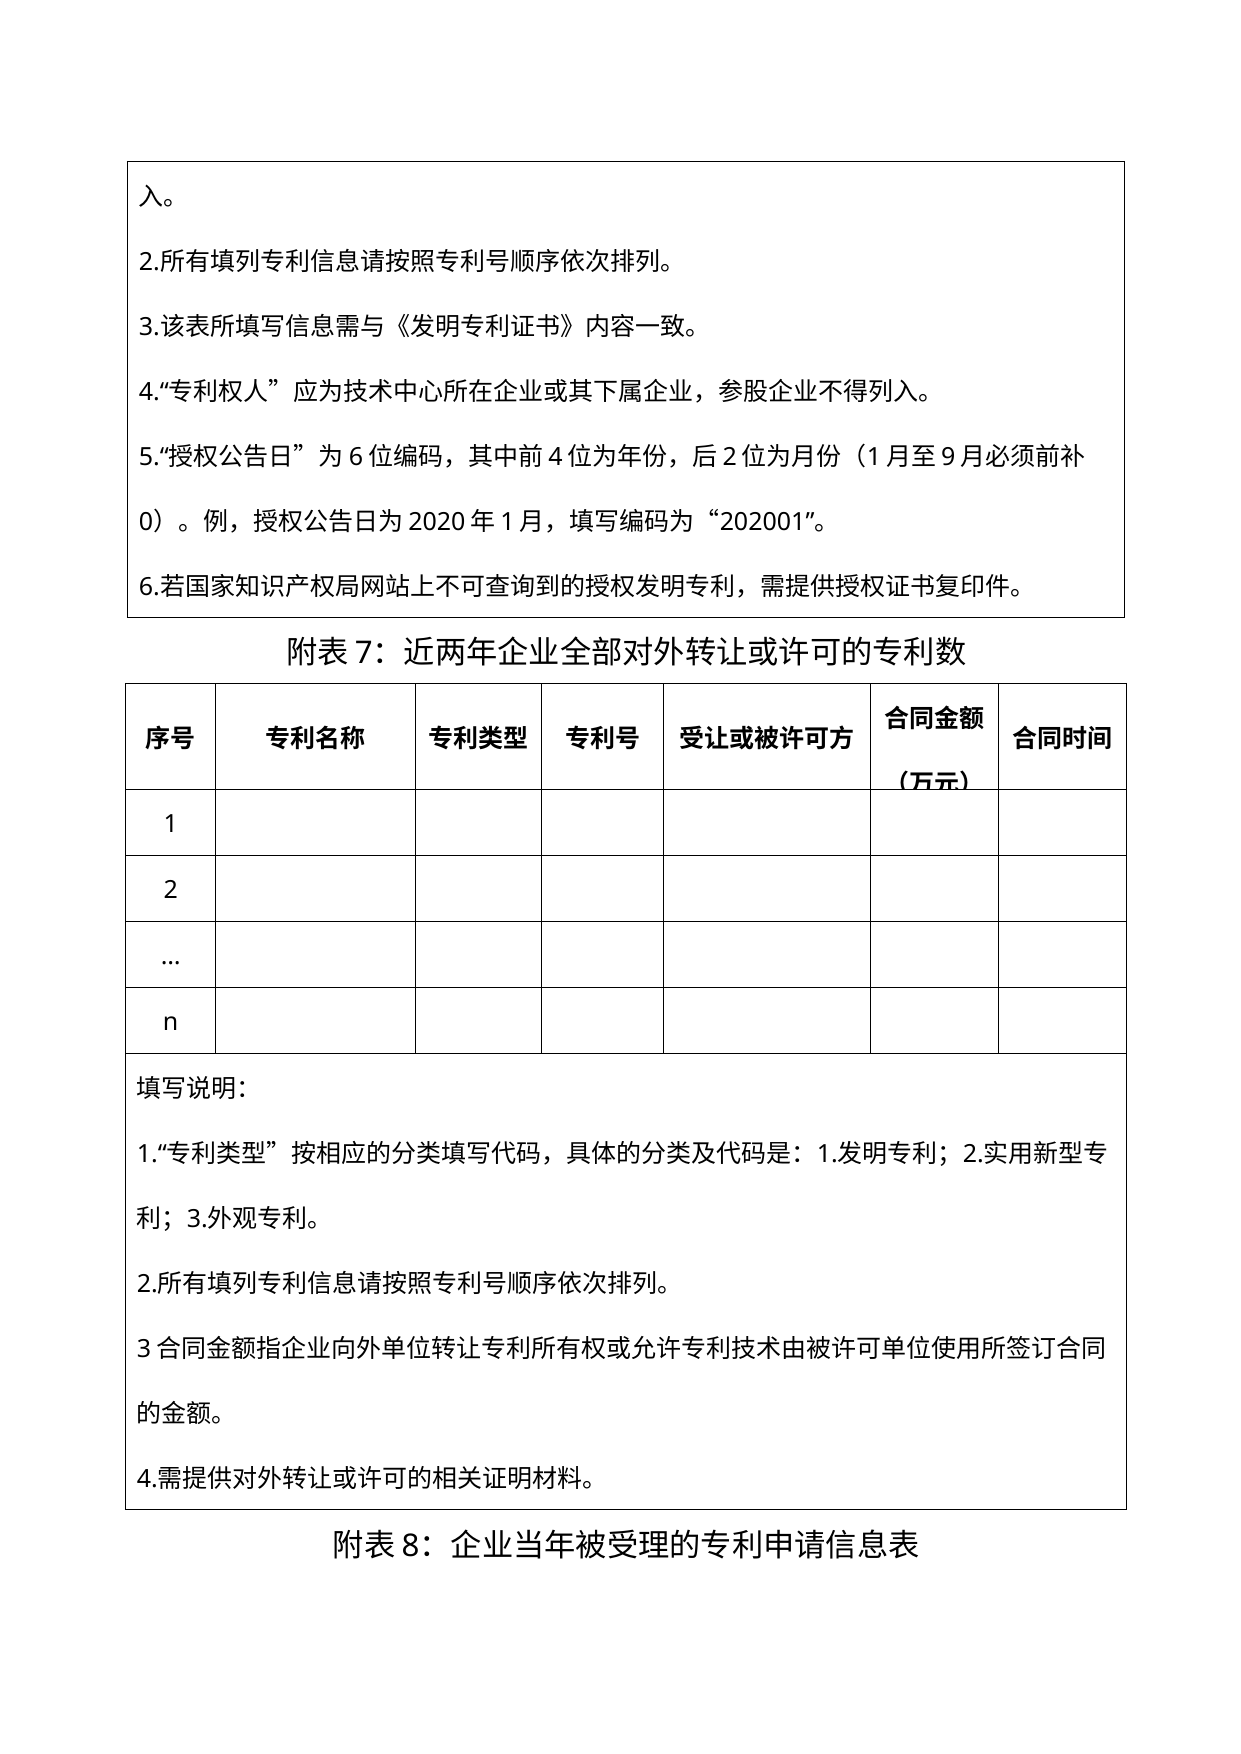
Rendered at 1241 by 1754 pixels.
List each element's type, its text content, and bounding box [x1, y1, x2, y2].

table_cell [542, 922, 663, 987]
table_cell [416, 790, 541, 855]
table_header 序号 [126, 684, 215, 789]
text 附表7：近两年企业全部对外转让或许可的专利数 [165, 618, 1087, 683]
table_header 专利名称 [216, 684, 415, 789]
table_cell [216, 922, 415, 987]
table_cell [871, 856, 998, 921]
table_header 合同时间 [999, 684, 1126, 789]
table_cell [871, 988, 998, 1053]
table_cell [999, 790, 1126, 855]
table_cell n [126, 988, 215, 1053]
table_cell [999, 988, 1126, 1053]
table_cell 1 [126, 790, 215, 855]
table_cell [216, 988, 415, 1053]
table_header 专利号 [542, 684, 663, 789]
table_cell [871, 790, 998, 855]
table_cell [216, 856, 415, 921]
table_cell 2 [126, 856, 215, 921]
table_cell [542, 988, 663, 1053]
table_cell [416, 988, 541, 1053]
table_cell 填写说明： 1.“专利类型”按相应的分类填写代码，具体的分类及代码是：1.发明专利；2.实用新型专利；3.外观专利。 2.所有填列专利信息请按照专利号顺序依次排列。 3合同金额指企业向外单位转让专利所有权或允许专利技术由被许可单位使用所签订合同的金额。 4.需提供对外转让或许可的相关证明材料。 [126, 1054, 1126, 1509]
table_cell [664, 988, 870, 1053]
text 附表8：企业当年被受理的专利申请信息表 [165, 1510, 1087, 1575]
table_cell [216, 790, 415, 855]
table_header 合同金额 （万元） [871, 684, 998, 789]
table_cell [999, 856, 1126, 921]
table_cell [416, 856, 541, 921]
table_cell [542, 790, 663, 855]
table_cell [128, 162, 1124, 617]
table_cell [416, 922, 541, 987]
table_header 专利类型 [416, 684, 541, 789]
table_header 受让或被许可方 [664, 684, 870, 789]
table_cell … [126, 922, 215, 987]
table_cell [664, 856, 870, 921]
table_cell [664, 790, 870, 855]
table_cell [664, 922, 870, 987]
table_cell [542, 856, 663, 921]
table_cell [871, 922, 998, 987]
table_cell [999, 922, 1126, 987]
